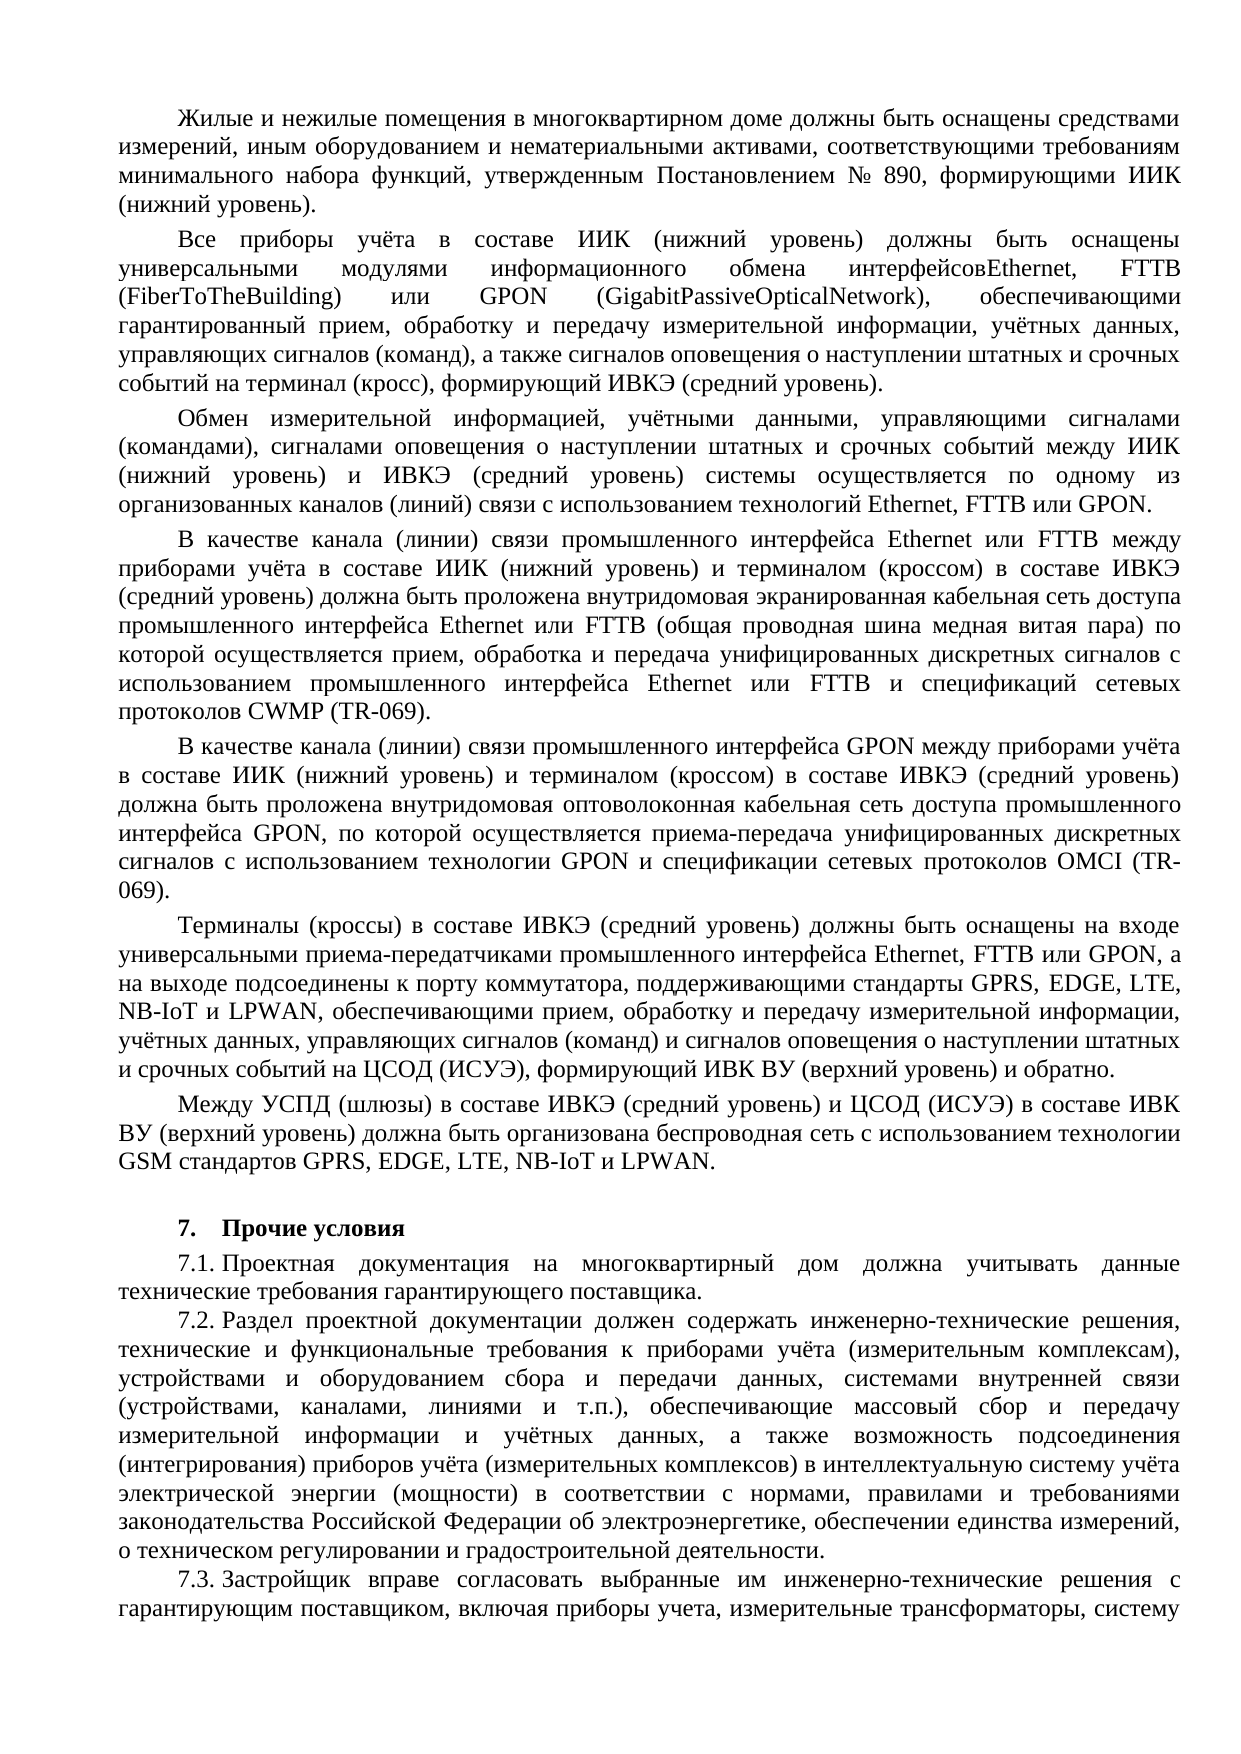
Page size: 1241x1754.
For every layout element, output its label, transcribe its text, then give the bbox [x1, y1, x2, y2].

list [118, 1564, 1181, 1621]
text Жилые и нежилые помещения в многоквартирном доме должны быть оснащены средствами измерений, иным оборудованием и нематериальными активами, соответствующими требованиям минимального набора функций, утвержденным Постановлением № 890, формирующими ИИК (нижний уровень). [118, 103, 1181, 218]
text В качестве канала (линии) связи промышленного интерфейса Ethernet или FTTB между приборами учёта в составе ИИК (нижний уровень) и терминалом (кроссом) в составе ИВКЭ (средний уровень) должна быть проложена внутридомовая экранированная кабельная сеть доступа промышленного интерфейса Ethernet или FTTB (общая проводная шина медная витая пара) по которой осуществляется прием, обработка и передача унифицированных дискретных сигналов с использованием промышленного интерфейса Ethernet или FTTB и спецификаций сетевых протоколов CWMP (TR-069). [118, 524, 1181, 725]
list Раздел проектной документации должен содержать инженерно-технические решения, технические и функциональные требования к приборами учёта (измерительным комплексам), устройствами и оборудованием сбора и передачи данных, системами внутренней связи (устройствами, каналами, линиями и т.п.), обеспечивающие массовый сбор и передачу измерительной информации и учётных данных, а также возможность подсоединения (интегрирования) приборов учёта (измерительных комплексов) в интеллектуальную систему учёта электрической энергии (мощности) в соответствии с нормами, правилами и требованиями законодательства Российской Федерации об электроэнергетике, обеспечении единства измерений, о техническом регулировании и градостроительной деятельности. [118, 1305, 1181, 1564]
text Обмен измерительной информацией, учётными данными, управляющими сигналами (командами), сигналами оповещения о наступлении штатных и срочных событий между ИИК (нижний уровень) и ИВКЭ (средний уровень) системы осуществляется по одному из организованных каналов (линий) связи с использованием технологий Ethernet, FTTB или GPON. [118, 403, 1181, 518]
text Между УСПД (шлюзы) в составе ИВКЭ (средний уровень) и ЦСОД (ИСУЭ) в составе ИВК ВУ (верхний уровень) должна быть организована беспроводная сеть с использованием технологии GSM стандартов GPRS, EDGE, LTE, NB-IoT и LPWAN. [118, 1089, 1181, 1175]
list Проектная документация на многоквартирный дом должна учитывать данные технические требования гарантирующего поставщика. [118, 1248, 1181, 1305]
text Терминалы (кроссы) в составе ИВКЭ (средний уровень) должны быть оснащены на входе универсальными приема-передатчиками промышленного интерфейса Ethernet, FTTB или GPON, а на выходе подсоединены к порту коммутатора, поддерживающими стандарты GPRS, EDGE, LTE, NB-IoT и LPWAN, обеспечивающими прием, обработку и передачу измерительной информации, учётных данных, управляющих сигналов (команд) и сигналов оповещения о наступлении штатных и срочных событий на ЦСОД (ИСУЭ), формирующий ИВК ВУ (верхний уровень) и обратно. [118, 910, 1181, 1083]
text Все приборы учёта в составе ИИК (нижний уровень) должны быть оснащены универсальными модулями информационного обмена интерфейсовEthernet, FTTB (FiberToTheBuilding) или GPON (GigabitPassiveOpticalNetwork), обеспечивающими гарантированный прием, обработку и передачу измерительной информации, учётных данных, управляющих сигналов (команд), а также сигналов оповещения о наступлении штатных и срочных событий на терминал (кросс), формирующий ИВКЭ (средний уровень). [118, 224, 1181, 396]
list Прочие условия [118, 1213, 1181, 1241]
text В качестве канала (линии) связи промышленного интерфейса GPON между приборами учёта в составе ИИК (нижний уровень) и терминалом (кроссом) в составе ИВКЭ (средний уровень) должна быть проложена внутридомовая оптоволоконная кабельная сеть доступа промышленного интерфейса GPON, по которой осуществляется приема-передача унифицированных дискретных сигналов с использованием технологии GPON и спецификации сетевых протоколов OMCI (TR-069). [118, 731, 1181, 904]
